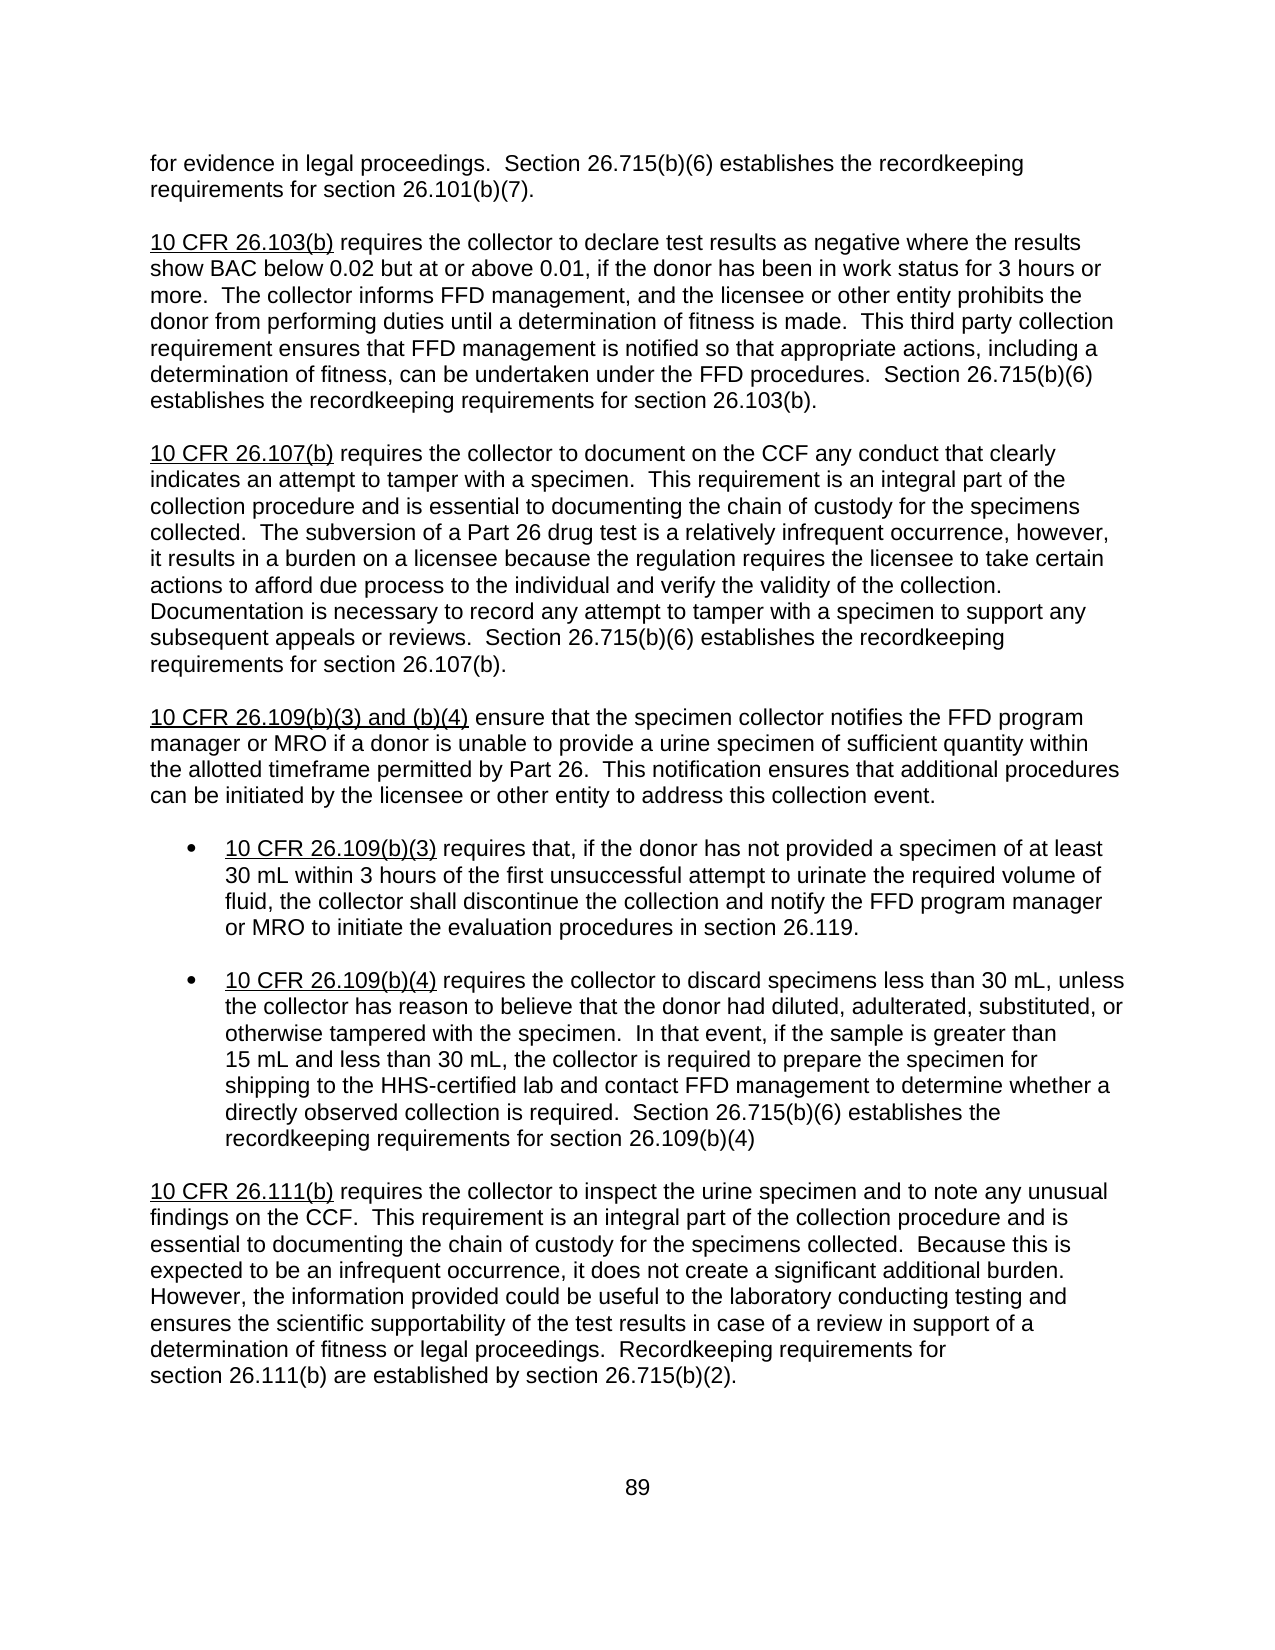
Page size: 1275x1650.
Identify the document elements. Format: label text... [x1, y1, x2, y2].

text 10 CFR 26.109(b)(3) and (b)(4) ensure that the specimen collector notifies the FFD program manager or MRO if a donor is unable to provide a urine specimen of sufficient quantity within the allotted timeframe permitted by Part 26. This notification ensures that additional procedures can be initiated by the licensee or other entity to address this collection event. [150, 703, 1125, 809]
text 10 CFR 26.107(b) requires the collector to document on the CCF any conduct that clearly indicates an attempt to tamper with a specimen. This requirement is an integral part of the collection procedure and is essential to documenting the chain of custody for the specimens collected. The subversion of a Part 26 drug test is a relatively infrequent occurrence, however, it results in a burden on a licensee because the regulation requires the licensee to take certain actions to afford due process to the individual and verify the validity of the collection. Documentation is necessary to record any attempt to tamper with a specimen to support any subsequent appeals or reviews. Section 26.715(b)(6) establishes the recordkeeping requirements for section 26.107(b). [150, 440, 1125, 677]
text 10 CFR 26.103(b) requires the collector to declare test results as negative where the results show BAC below 0.02 but at or above 0.01, if the donor has been in work status for 3 hours or more. The collector informs FFD management, and the licensee or other entity prohibits the donor from performing duties until a determination of fitness is made. This third party collection requirement ensures that FFD management is notified so that appropriate actions, including a determination of fitness, can be undertaken under the FFD procedures. Section 26.715(b)(6) establishes the recordkeeping requirements for section 26.103(b). [150, 229, 1125, 413]
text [150, 150, 1125, 203]
text 10 CFR 26.111(b) requires the collector to inspect the urine specimen and to note any unusual findings on the CCF. This requirement is an integral part of the collection procedure and is essential to documenting the chain of custody for the specimens collected. Because this is expected to be an infrequent occurrence, it does not create a significant additional burden. However, the information provided could be useful to the laboratory conducting testing and ensures the scientific supportability of the test results in case of a review in support of a determination of fitness or legal proceedings. Recordkeeping requirements for section 26.111(b) are established by section 26.715(b)(2). [150, 1178, 1125, 1389]
list 10 CFR 26.109(b)(3) requires that, if the donor has not provided a specimen of at least 30 mL within 3 hours of the first unsuccessful attempt to urinate the required volume of fluid, the collector shall discontinue the collection and notify the FFD program manager or MRO to initiate the evaluation procedures in section 26.119. [187, 835, 1125, 941]
list 10 CFR 26.109(b)(4) requires the collector to discard specimens less than 30 mL, unless the collector has reason to believe that the donor had diluted, adulterated, substituted, or otherwise tampered with the specimen. In that event, if the sample is greater than 15 mL and less than 30 mL, the collector is required to prepare the specimen for shipping to the HHS-certified lab and contact FFD management to determine whether a directly observed collection is required. Section 26.715(b)(6) establishes the recordkeeping requirements for section 26.109(b)(4) [187, 967, 1125, 1151]
